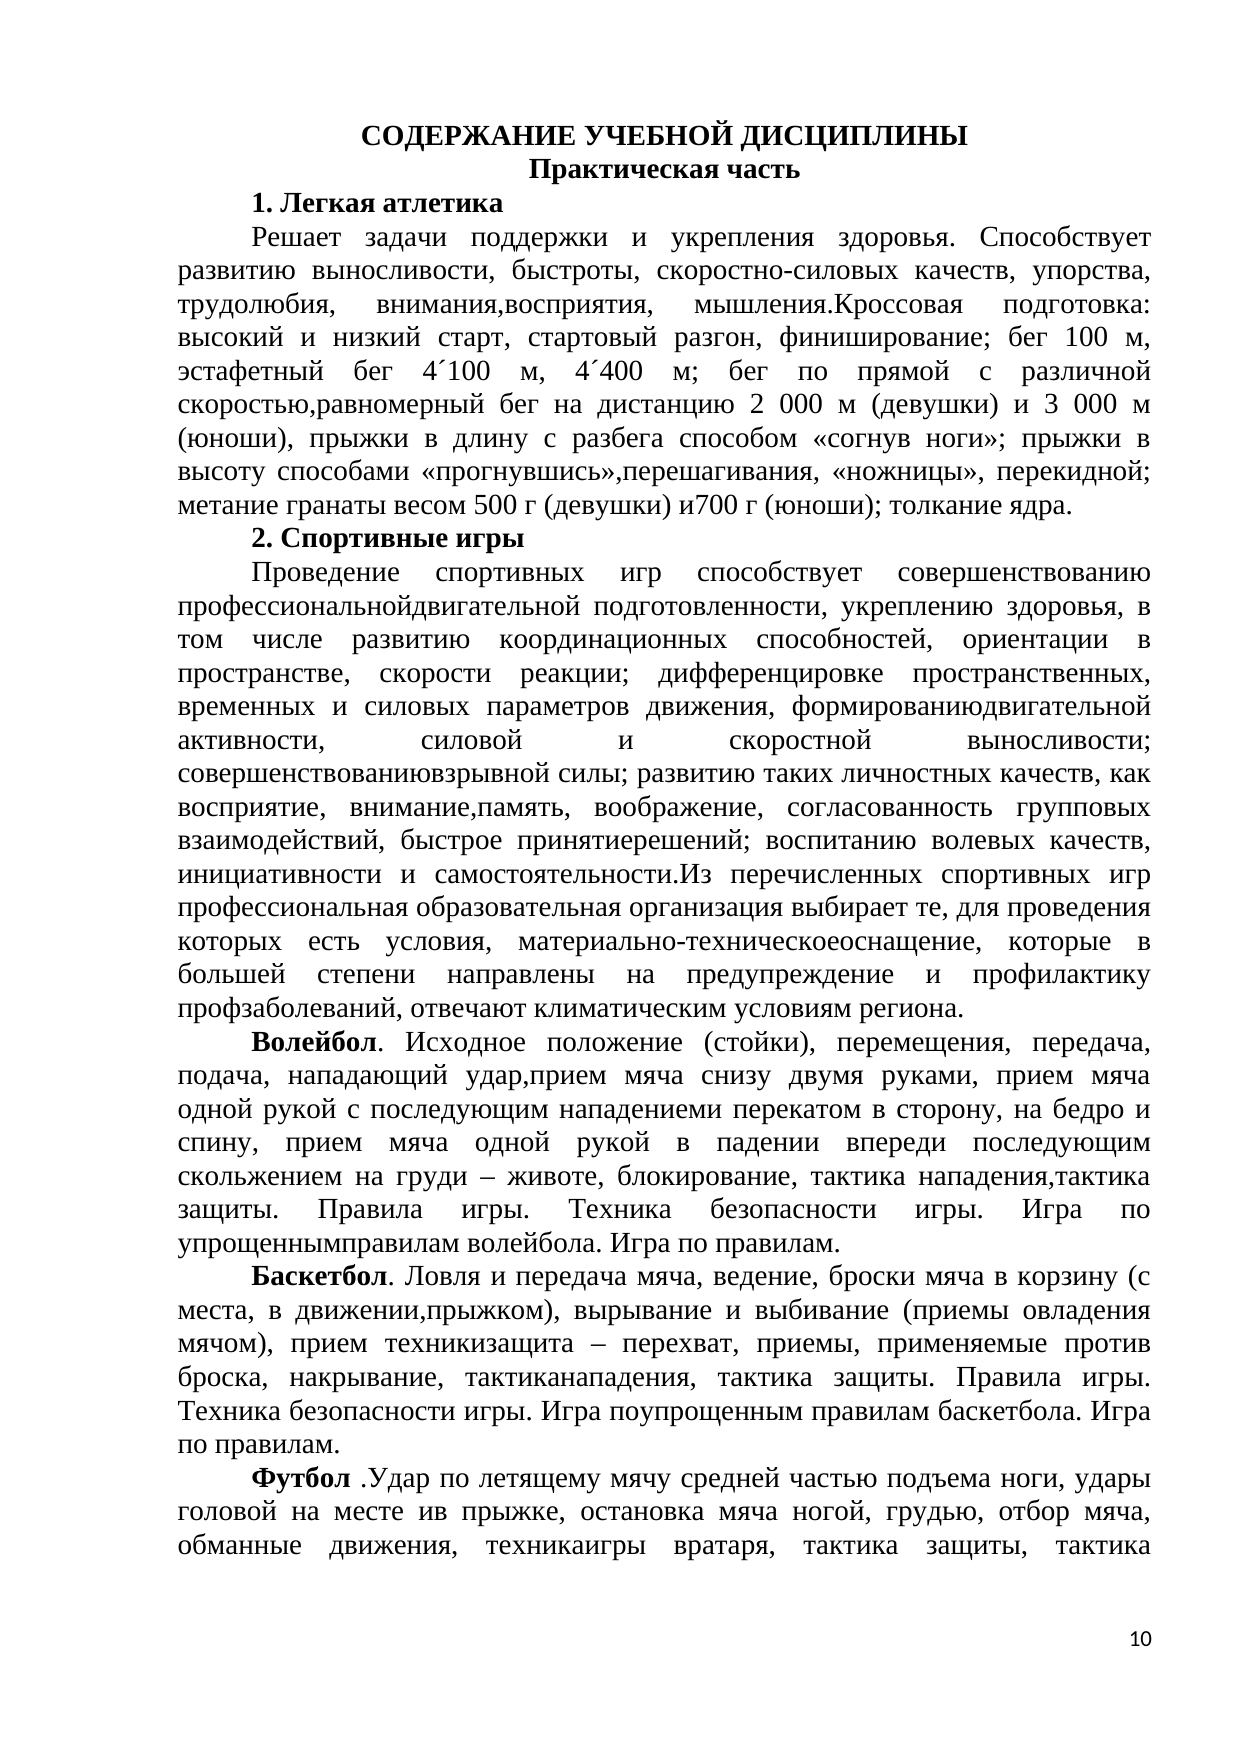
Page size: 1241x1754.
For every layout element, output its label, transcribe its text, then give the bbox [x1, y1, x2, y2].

text Практическая часть [177, 152, 1152, 185]
text Решает задачи поддержки и укрепления здоровья. Способствует развитию выносливости, быстроты, скоростно-силовых качеств, упорства, трудолюбия, внимания,восприятия, мышления.Кроссовая подготовка: высокий и низкий старт, стартовый разгон, финиширование; бег 100 м, эстафетный бег 4´100 м, 4´400 м; бег по прямой с различной скоростью,равномерный бег на дистанцию 2 000 м (девушки) и 3 000 м (юноши), прыжки в длину с разбега способом «согнув ноги»; прыжки в высоту способами «прогнувшись»,перешагивания, «ножницы», перекидной; метание гранаты весом 500 г (девушки) и700 г (юноши); толкание ядра. [177, 219, 1152, 521]
text 2. Спортивные игры [177, 521, 1152, 554]
text Волейбол. Исходное положение (стойки), перемещения, передача, подача, нападающий удар,прием мяча снизу двумя руками, прием мяча одной рукой с последующим нападениеми перекатом в сторону, на бедро и спину, прием мяча одной рукой в падении впереди последующим скольжением на груди – животе, блокирование, тактика нападения,тактика защиты. Правила игры. Техника безопасности игры. Игра по упрощеннымправилам волейбола. Игра по правилам. [177, 1024, 1152, 1258]
text 1. Легкая атлетика [177, 185, 1152, 219]
text Проведение спортивных игр способствует совершенствованию профессиональнойдвигательной подготовленности, укреплению здоровья, в том числе развитию координационных способностей, ориентации в пространстве, скорости реакции; дифференцировке пространственных, временных и силовых параметров движения, формированиюдвигательной активности, силовой и скоростной выносливости; совершенствованиювзрывной силы; развитию таких личностных качеств, как восприятие, внимание,память, воображение, согласованность групповых взаимодействий, быстрое принятиерешений; воспитанию волевых качеств, инициативности и самостоятельности.Из перечисленных спортивных игр профессиональная образовательная организация выбирает те, для проведения которых есть условия, материально-техническоеоснащение, которые в большей степени направлены на предупреждение и профилактику профзаболеваний, отвечают климатическим условиям региона. [177, 554, 1152, 1024]
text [177, 1460, 1152, 1560]
text СОДЕРЖАНИЕ УЧЕБНОЙ ДИСЦИПЛИНЫ [177, 118, 1152, 152]
text Баскетбол. Ловля и передача мяча, ведение, броски мяча в корзину (с места, в движении,прыжком), вырывание и выбивание (приемы овладения мячом), прием техникизащита – перехват, приемы, применяемые против броска, накрывание, тактиканападения, тактика защиты. Правила игры. Техника безопасности игры. Игра поупрощенным правилам баскетбола. Игра по правилам. [177, 1258, 1152, 1460]
